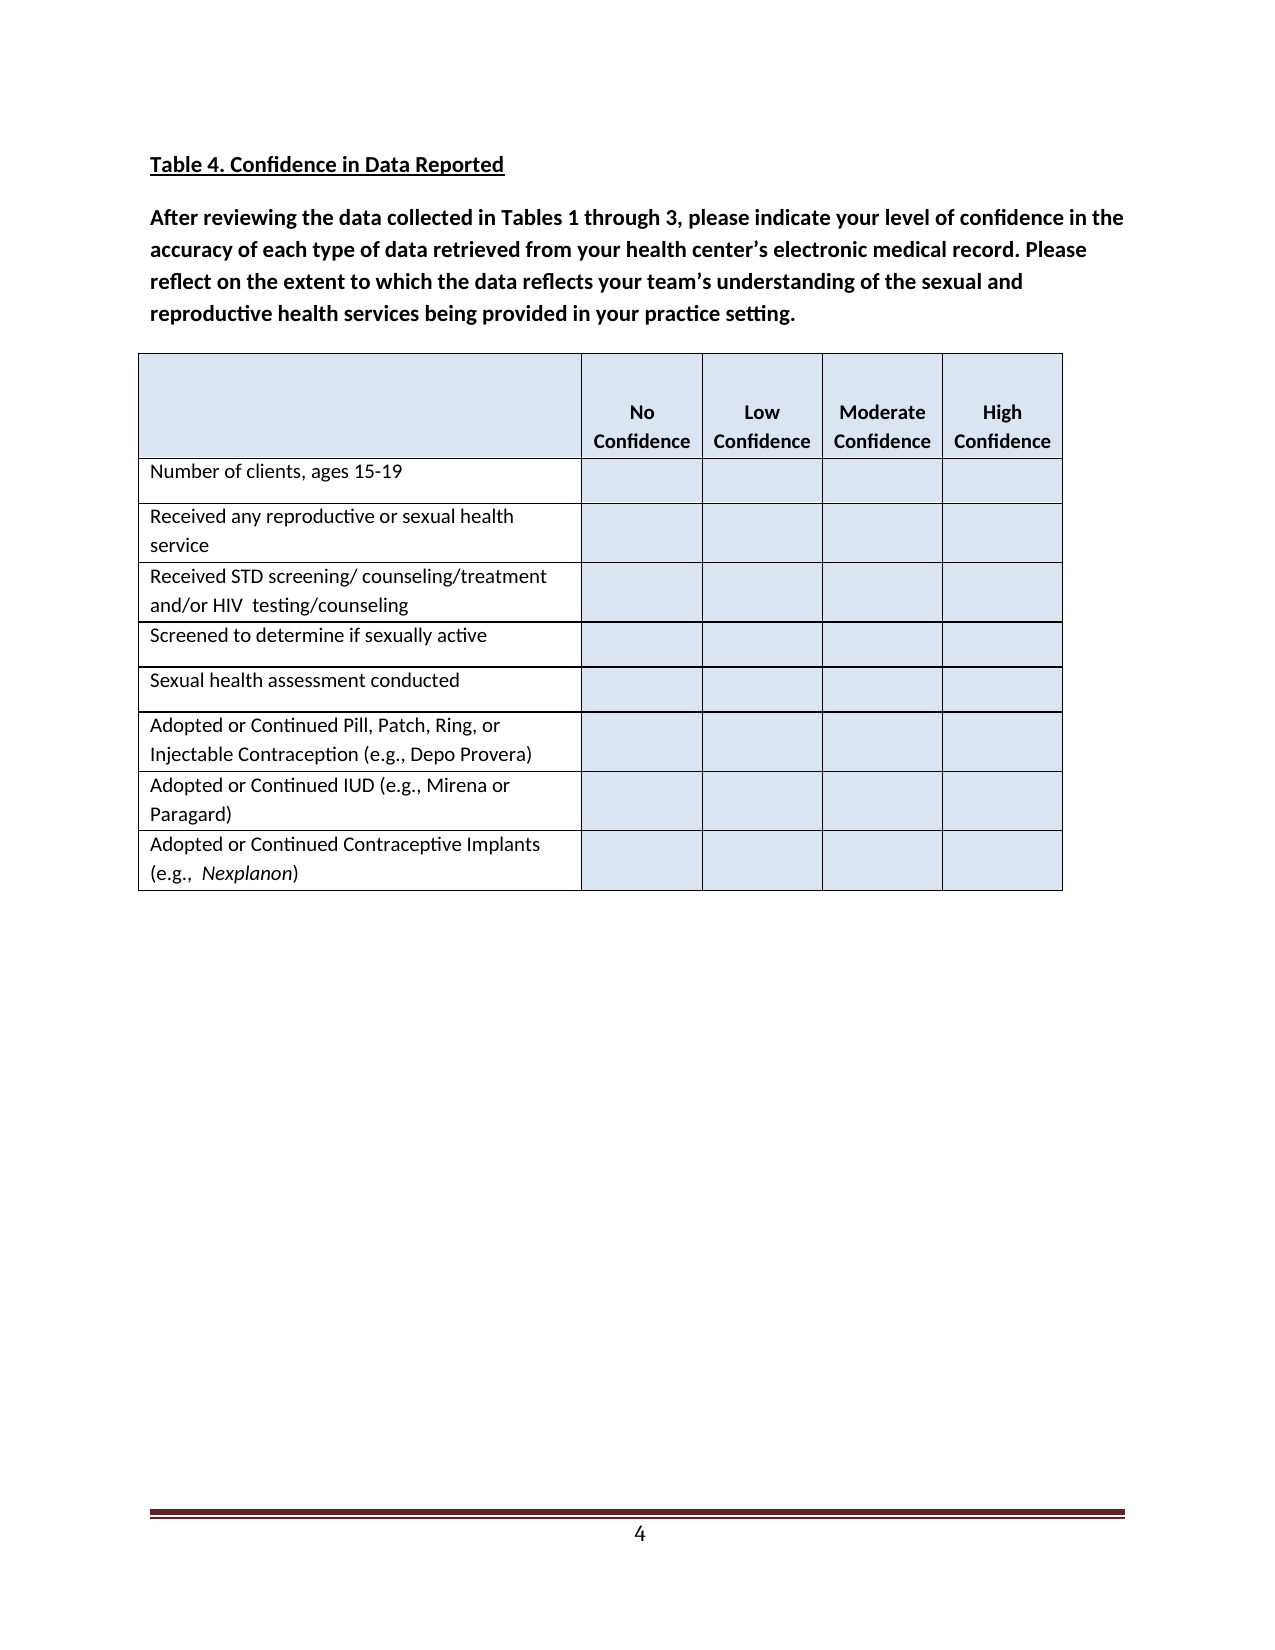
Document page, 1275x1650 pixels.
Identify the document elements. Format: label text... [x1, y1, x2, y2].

table_header High Confidence [943, 354, 1062, 457]
text After reviewing the data collected in Tables 1 through 3, please indicate your level of confidence in the accuracy of each type of data retrieved from your health center’s electronic medical record. Please reflect on the extent to which the data reflects your team’s understanding of the sexual and reproductive health services being provided in your practice setting. [150, 203, 1125, 328]
table_cell [703, 772, 822, 830]
table_cell [703, 668, 822, 711]
table_cell Adopted or Continued Pill, Patch, Ring, or Injectable Contraception (e.g., Depo Provera) [139, 713, 581, 771]
table_cell [823, 772, 942, 830]
table_cell [943, 504, 1062, 562]
table_cell Received any reproductive or sexual health service [139, 504, 581, 562]
table_cell [582, 623, 702, 666]
table_header No Confidence [582, 354, 702, 457]
table_cell [823, 504, 942, 562]
table_cell [943, 459, 1062, 502]
table_cell [943, 713, 1062, 771]
table_cell [943, 831, 1062, 890]
table_cell [823, 563, 942, 621]
table_cell Sexual health assessment conducted [139, 668, 581, 711]
table_cell [582, 459, 702, 502]
table_cell Number of clients, ages 15-19 [139, 459, 581, 502]
table_cell [703, 831, 822, 890]
table_cell [582, 668, 702, 711]
table_cell [943, 668, 1062, 711]
table_cell Received STD screening/ counseling/treatment and/or HIV testing/counseling [139, 563, 581, 621]
table_cell [582, 504, 702, 562]
table_cell [943, 772, 1062, 830]
table_cell Adopted or Continued Contraceptive Implants (e.g., Nexplanon) [139, 831, 581, 890]
table_header Moderate Confidence [823, 354, 942, 457]
text Table 4. Confidence in Data Reported [150, 150, 1125, 178]
table_cell [582, 772, 702, 830]
table_cell [943, 563, 1062, 621]
table_header Low Confidence [703, 354, 822, 457]
table_cell [582, 563, 702, 621]
table_cell [582, 713, 702, 771]
table_header [139, 354, 581, 457]
table_cell [703, 563, 822, 621]
table_cell [582, 831, 702, 890]
table_cell [943, 623, 1062, 666]
table_cell [823, 831, 942, 890]
table_cell [823, 668, 942, 711]
table_cell Screened to determine if sexually active [139, 623, 581, 666]
table_cell [823, 459, 942, 502]
table_cell [703, 459, 822, 502]
table_cell [823, 623, 942, 666]
table_cell [823, 713, 942, 771]
table_cell [703, 623, 822, 666]
table_cell [703, 713, 822, 771]
table_cell Adopted or Continued IUD (e.g., Mirena or Paragard) [139, 772, 581, 830]
table_cell [703, 504, 822, 562]
